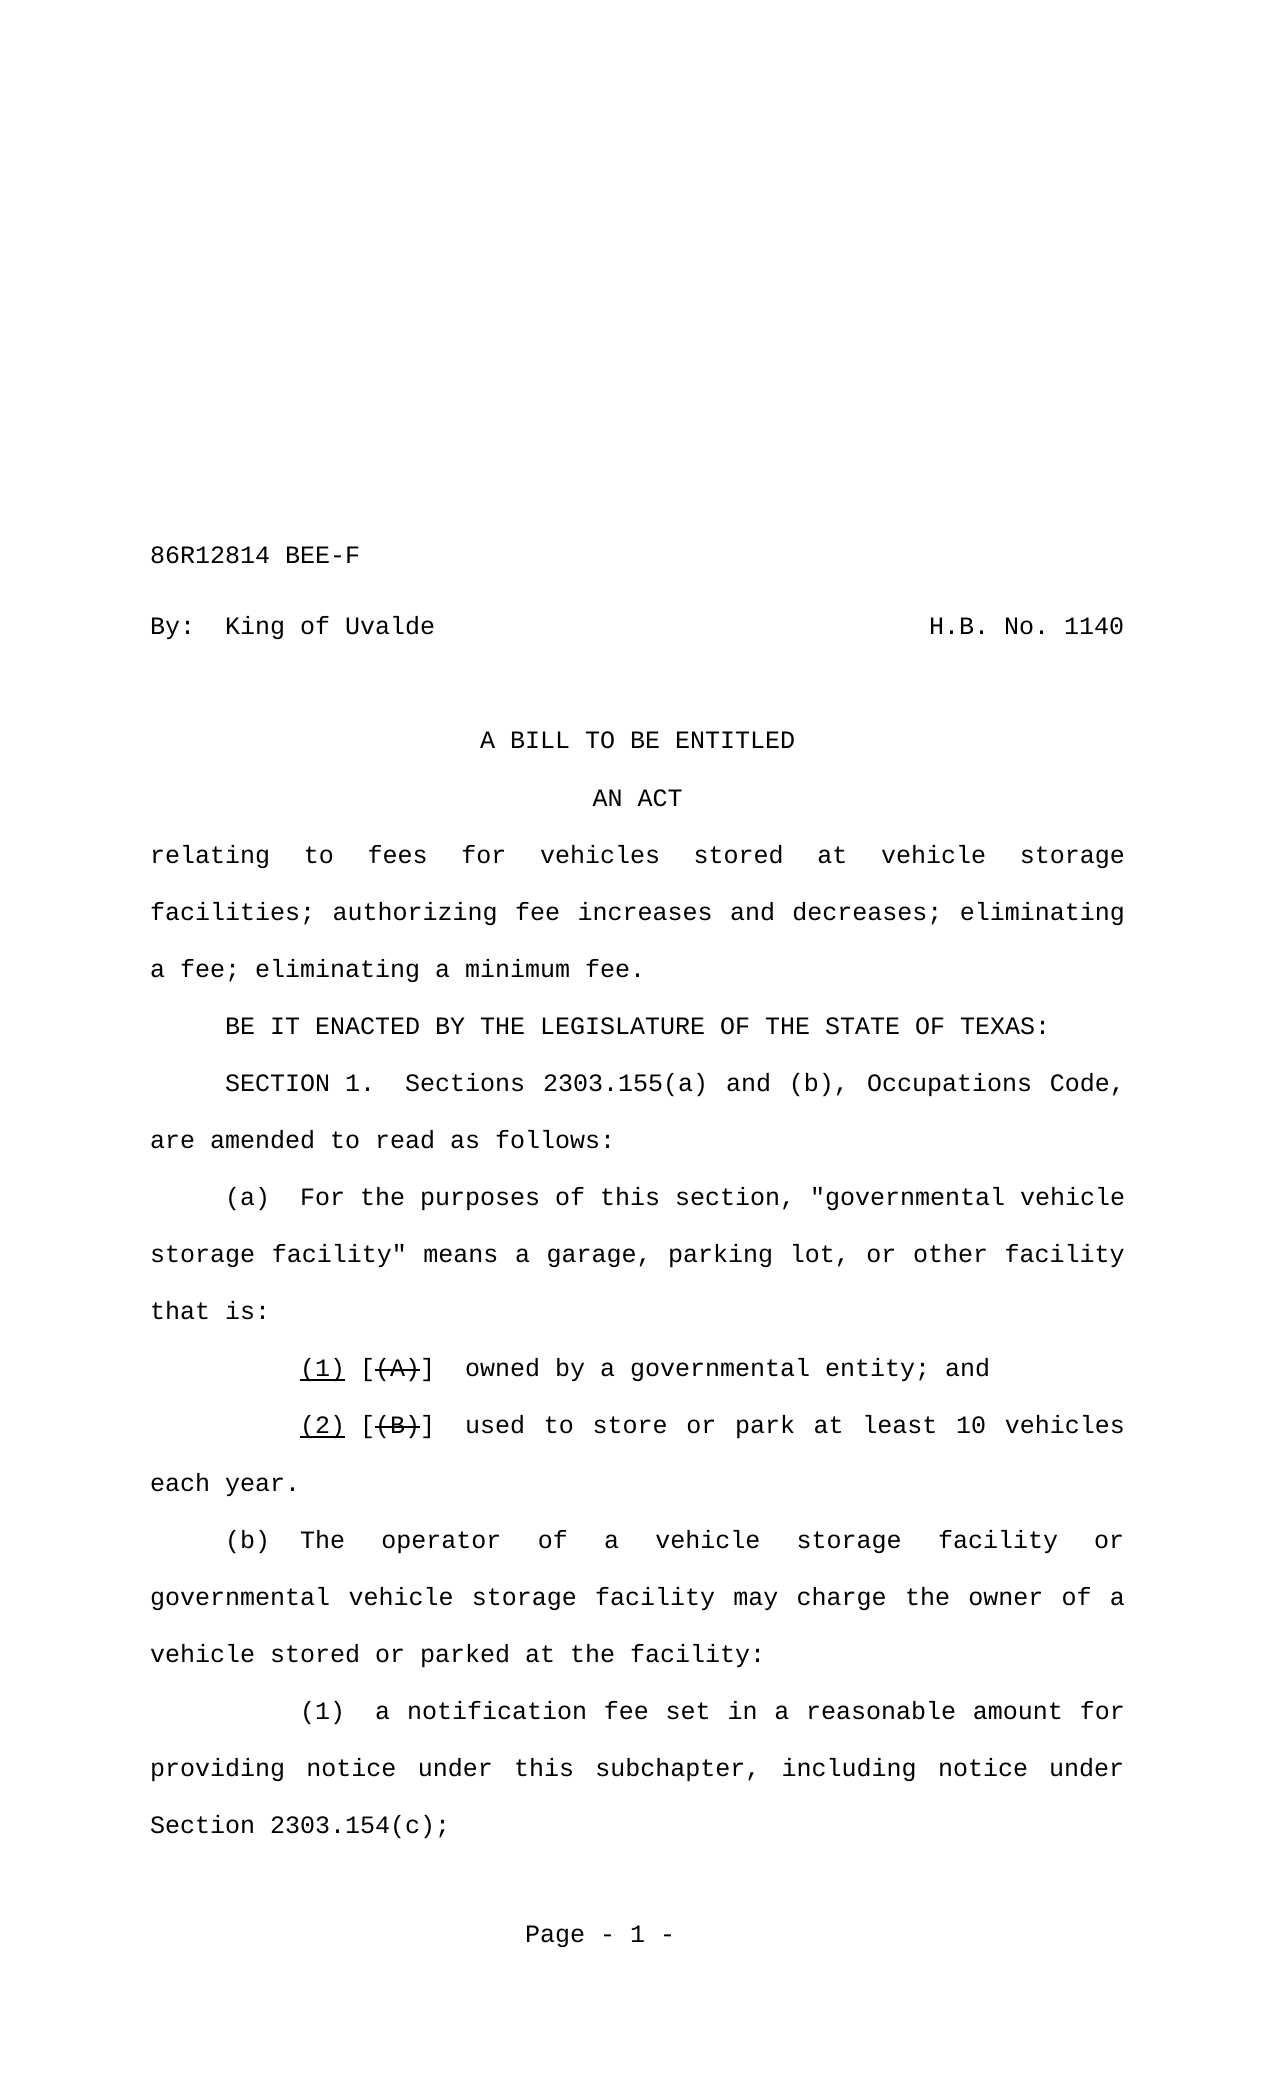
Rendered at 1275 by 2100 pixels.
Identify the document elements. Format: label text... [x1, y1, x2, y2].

text (b) The operator of a vehicle storage facility or governmental vehicle storage facility may charge the owner of a vehicle stored or parked at the facility: [150, 1527, 1125, 1670]
text relating to fees for vehicles stored at vehicle storage facilities; authorizing fee increases and decreases; eliminating a fee; eliminating a minimum fee. [150, 842, 1125, 985]
text (1) [(A)] owned by a governmental entity; and [150, 1356, 1125, 1384]
text (2) [(B)] used to store or park at least 10 vehicles each year. [150, 1413, 1125, 1498]
text 86R12814 BEE-F [150, 542, 1125, 571]
text By: King of Uvalde H.B. No. 1140 [150, 614, 1125, 642]
text SECTION 1. Sections 2303.155(a) and (b), Occupations Code, are amended to read as follows: [150, 1070, 1125, 1156]
text A BILL TO BE ENTITLED [150, 728, 1125, 756]
text (1) a notification fee set in a reasonable amount for providing notice under this subchapter, including notice under Section 2303.154(c); [150, 1698, 1125, 1841]
text BE IT ENACTED BY THE LEGISLATURE OF THE STATE OF TEXAS: [150, 1013, 1125, 1042]
text AN ACT [150, 785, 1125, 813]
text (a) For the purposes of this section, "governmental vehicle storage facility" means a garage, parking lot, or other facility that is: [150, 1184, 1125, 1327]
